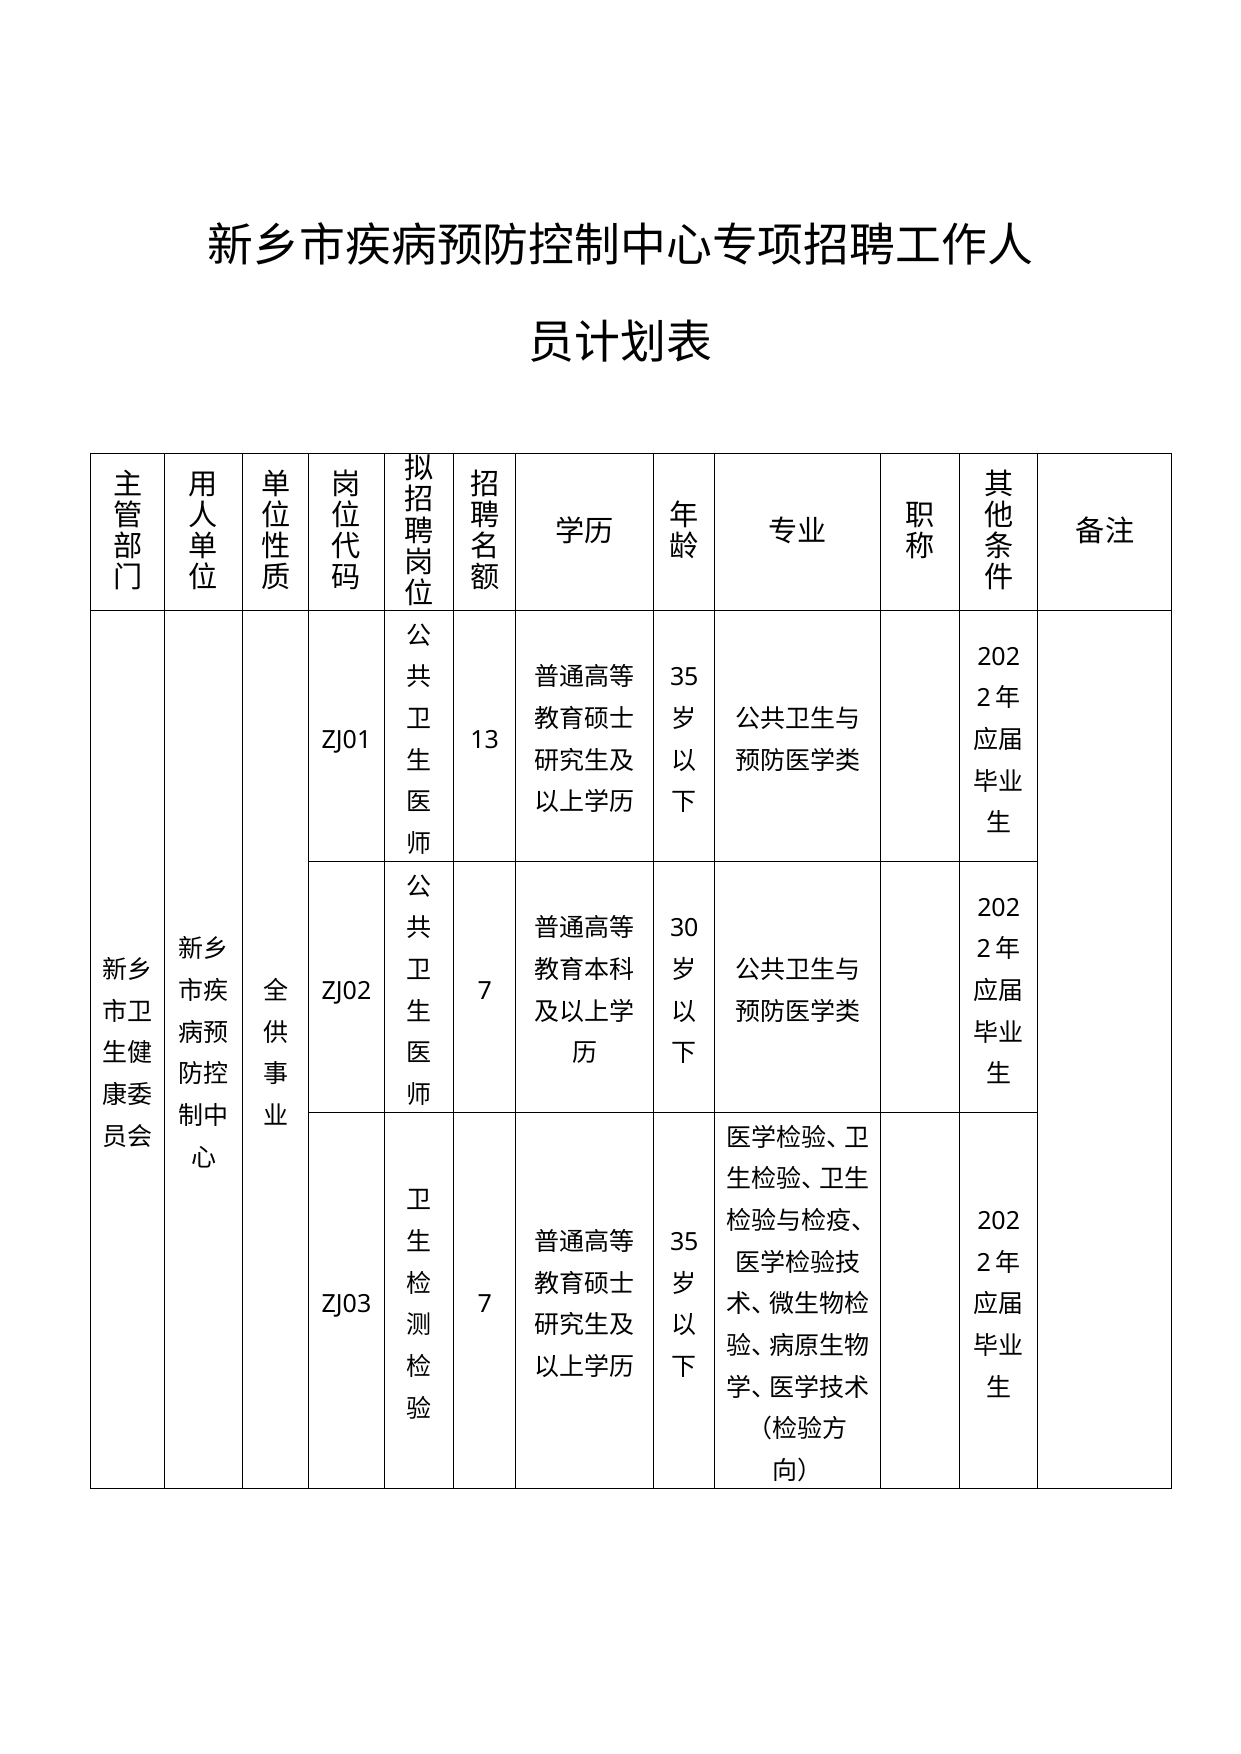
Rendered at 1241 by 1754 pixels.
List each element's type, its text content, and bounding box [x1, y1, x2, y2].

table_header 年龄 [654, 454, 714, 610]
table_cell 7 [454, 862, 515, 1112]
table_cell 35岁以下 [654, 1113, 714, 1529]
table_header 用人 单位 [165, 454, 242, 610]
table_cell ZJ01 [309, 611, 384, 861]
table_header 单位 性质 [243, 454, 308, 610]
table_header 学历 [516, 454, 653, 610]
table_header 拟招聘岗位 [385, 454, 453, 610]
table_cell 公共卫生医师 [385, 611, 453, 861]
table_cell [881, 1113, 958, 1529]
table_cell 卫生检测检验 [385, 1113, 453, 1529]
table_cell 公共卫生与预防医学类 [715, 611, 880, 861]
table_cell 普通高等教育本科及以上学历 [516, 862, 653, 1112]
table_cell 新乡市卫生健康委员会 [91, 611, 164, 1529]
table_cell [881, 862, 958, 1112]
text 新乡市疾病预防控制中心专项招聘工作人员计划表 [187, 192, 1053, 387]
table_cell [881, 611, 958, 861]
table_header 专业 [715, 454, 880, 610]
table_header 主管 部门 [91, 454, 164, 610]
table_header 岗位代码 [309, 454, 384, 610]
table_header 备注 [1038, 454, 1171, 610]
table_cell ZJ03 [309, 1113, 384, 1529]
table_cell 普通高等教育硕士研究生及以上学历 [516, 611, 653, 861]
table_cell 2022年应届毕业生 [959, 1113, 1037, 1529]
table_cell 35岁以下 [654, 611, 714, 861]
table_header 其他条件 [959, 454, 1037, 610]
table_cell 30岁以下 [654, 862, 714, 1112]
table_cell 公共卫生医师 [385, 862, 453, 1112]
table_cell 普通高等教育硕士研究生及以上学历 [516, 1113, 653, 1529]
table_cell 全供事业 [243, 611, 308, 1529]
table_cell 公共卫生与预防医学类 [715, 862, 880, 1112]
table_cell [1038, 611, 1171, 1529]
table_cell 新乡市疾病预防控制中心 [165, 611, 242, 1529]
table_header 招聘 名额 [454, 454, 515, 610]
table_cell 13 [454, 611, 515, 861]
table_cell ZJ02 [309, 862, 384, 1112]
table_cell 医学检验、卫生检验、卫生检验与检疫、医学检验技术、微生物检验、病原生物学、医学技术（检验方向） [715, 1113, 880, 1529]
table_header 职称 [881, 454, 958, 610]
table_cell 2022年应届毕业生 [959, 862, 1037, 1112]
table_cell 2022年应届毕业生 [959, 611, 1037, 861]
table_cell 7 [454, 1113, 515, 1529]
